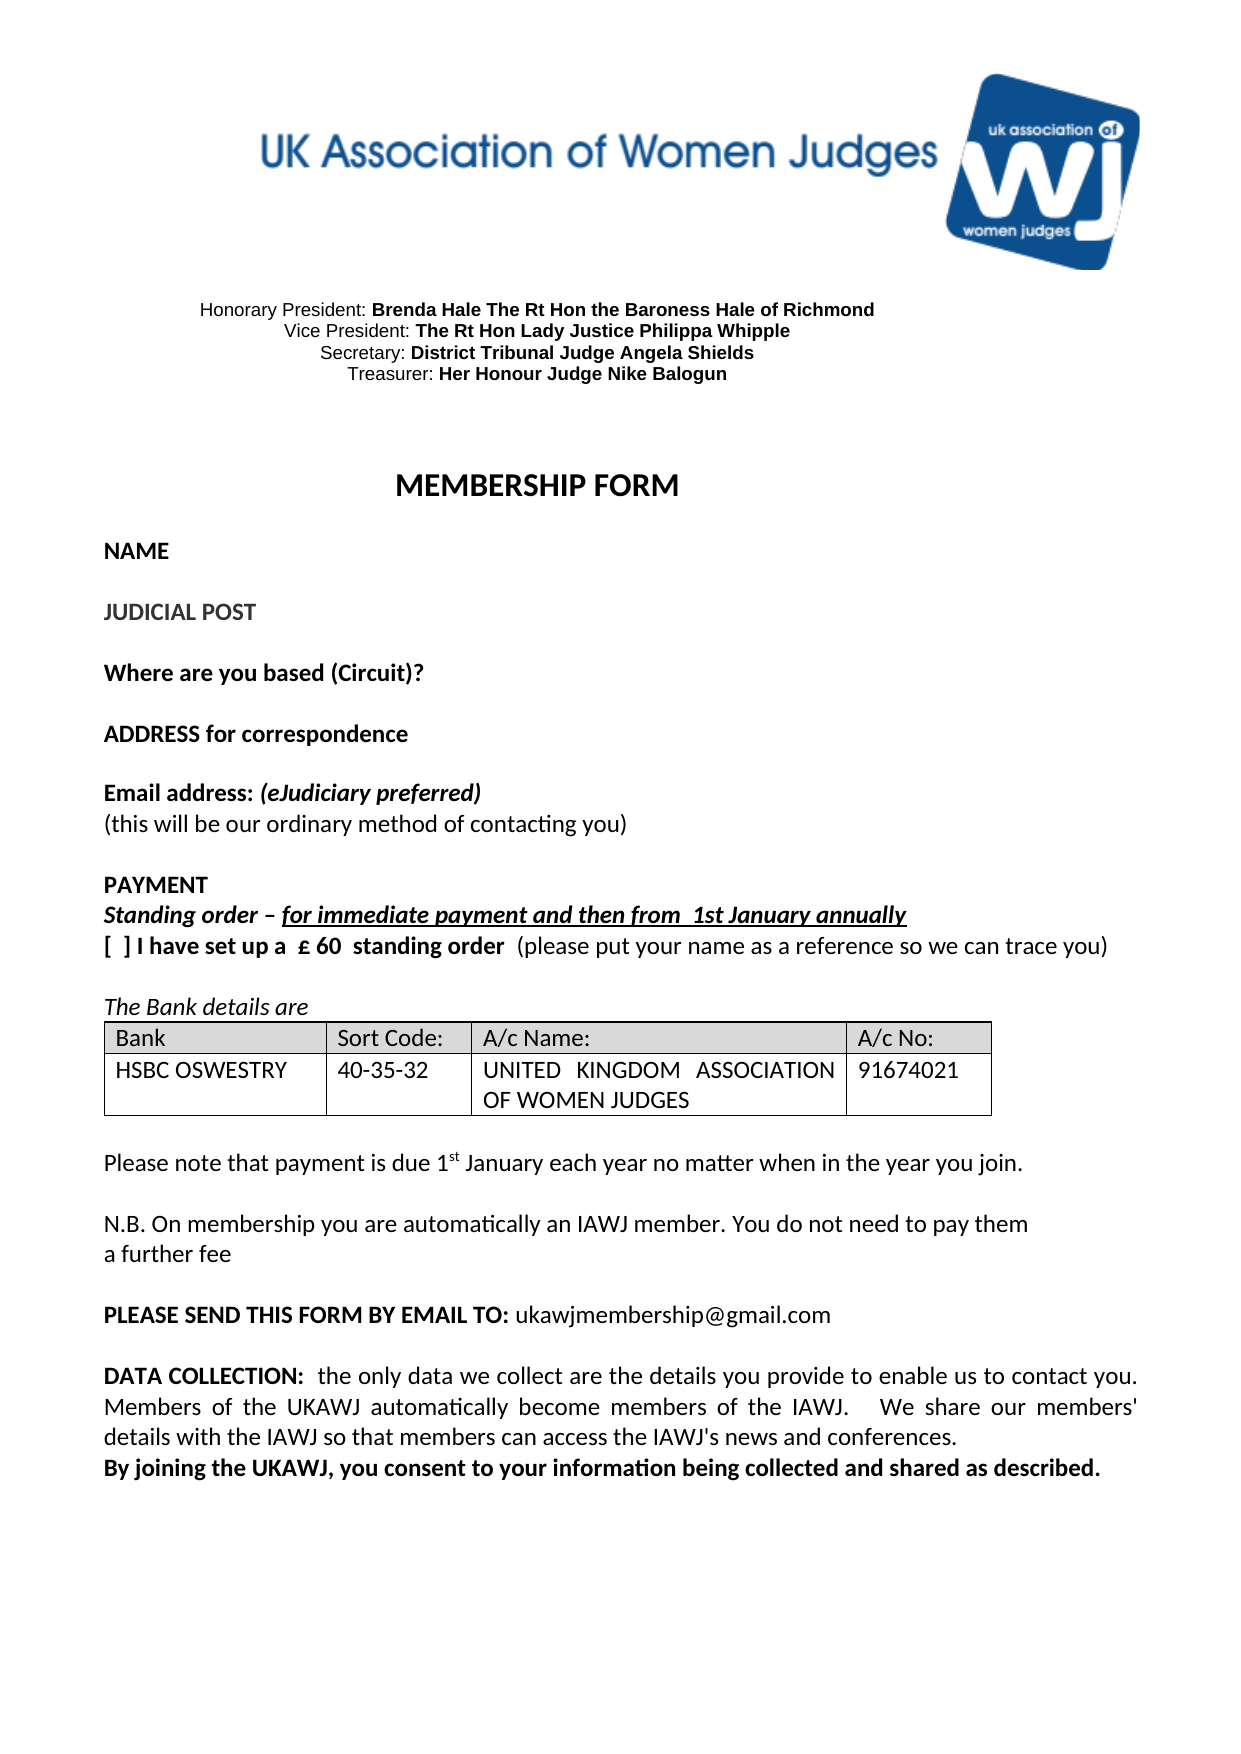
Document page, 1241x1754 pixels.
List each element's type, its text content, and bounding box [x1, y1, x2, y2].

text Standing order – for immediate payment and then from 1st January annually [103, 899, 1240, 930]
subtitle JUDICIAL POST [103, 596, 971, 626]
text a further fee [103, 1238, 1240, 1269]
text Please note that payment is due 1st January each year no matter when in the year you join. [103, 1147, 1240, 1177]
text PLEASE SEND THIS FORM BY EMAIL TO: ukawjmembership@gmail.com [103, 1299, 1240, 1330]
subtitle NAME [103, 535, 971, 565]
text [ ] I have set up a £ 60 standing order (please put your name as a reference so we can trace you) [103, 930, 1240, 960]
text Email address: (eJudiciary preferred) [103, 777, 1240, 808]
table_cell UNITED KINGDOM ASSOCIATION OF WOMEN JUDGES [472, 1054, 846, 1115]
table_cell 40-35-32 [327, 1054, 471, 1115]
table_header Sort Code: [327, 1023, 471, 1053]
text (this will be our ordinary method of contacting you) [103, 808, 1240, 838]
table_header A/c No: [847, 1023, 991, 1053]
text PAYMENT [103, 869, 1240, 899]
table_header Bank [105, 1023, 326, 1053]
text By joining the UKAWJ, you consent to your information being collected and shared as described. [103, 1452, 1139, 1482]
text The Bank details are [103, 991, 1240, 1021]
text Vice President: The Rt Hon Lady Justice Philippa Whipple [103, 320, 971, 341]
text Honorary President: Brenda Hale The Rt Hon the Baroness Hale of Richmond [103, 298, 971, 320]
text ADDRESS for correspondence [103, 718, 1139, 748]
text Where are you based (Circuit)? [103, 657, 1240, 687]
text DATA COLLECTION: the only data we collect are the details you provide to enable us to contact you. Members of the UKAWJ automatically become members of the IAWJ. We share our members' details with the IAWJ so that members can access the IAWJ's news and conferences. [103, 1360, 1139, 1452]
subtitle MEMBERSHIP FORM [103, 464, 971, 504]
table_cell HSBC OSWESTRY [105, 1054, 326, 1115]
table_cell 91674021 [847, 1054, 991, 1115]
text N.B. On membership you are automatically an IAWJ member. You do not need to pay them [103, 1208, 1240, 1238]
table_header A/c Name: [472, 1023, 846, 1053]
text Treasurer: Her Honour Judge Nike Balogun [103, 363, 971, 384]
text Secretary: District Tribunal Judge Angela Shields [103, 341, 971, 363]
